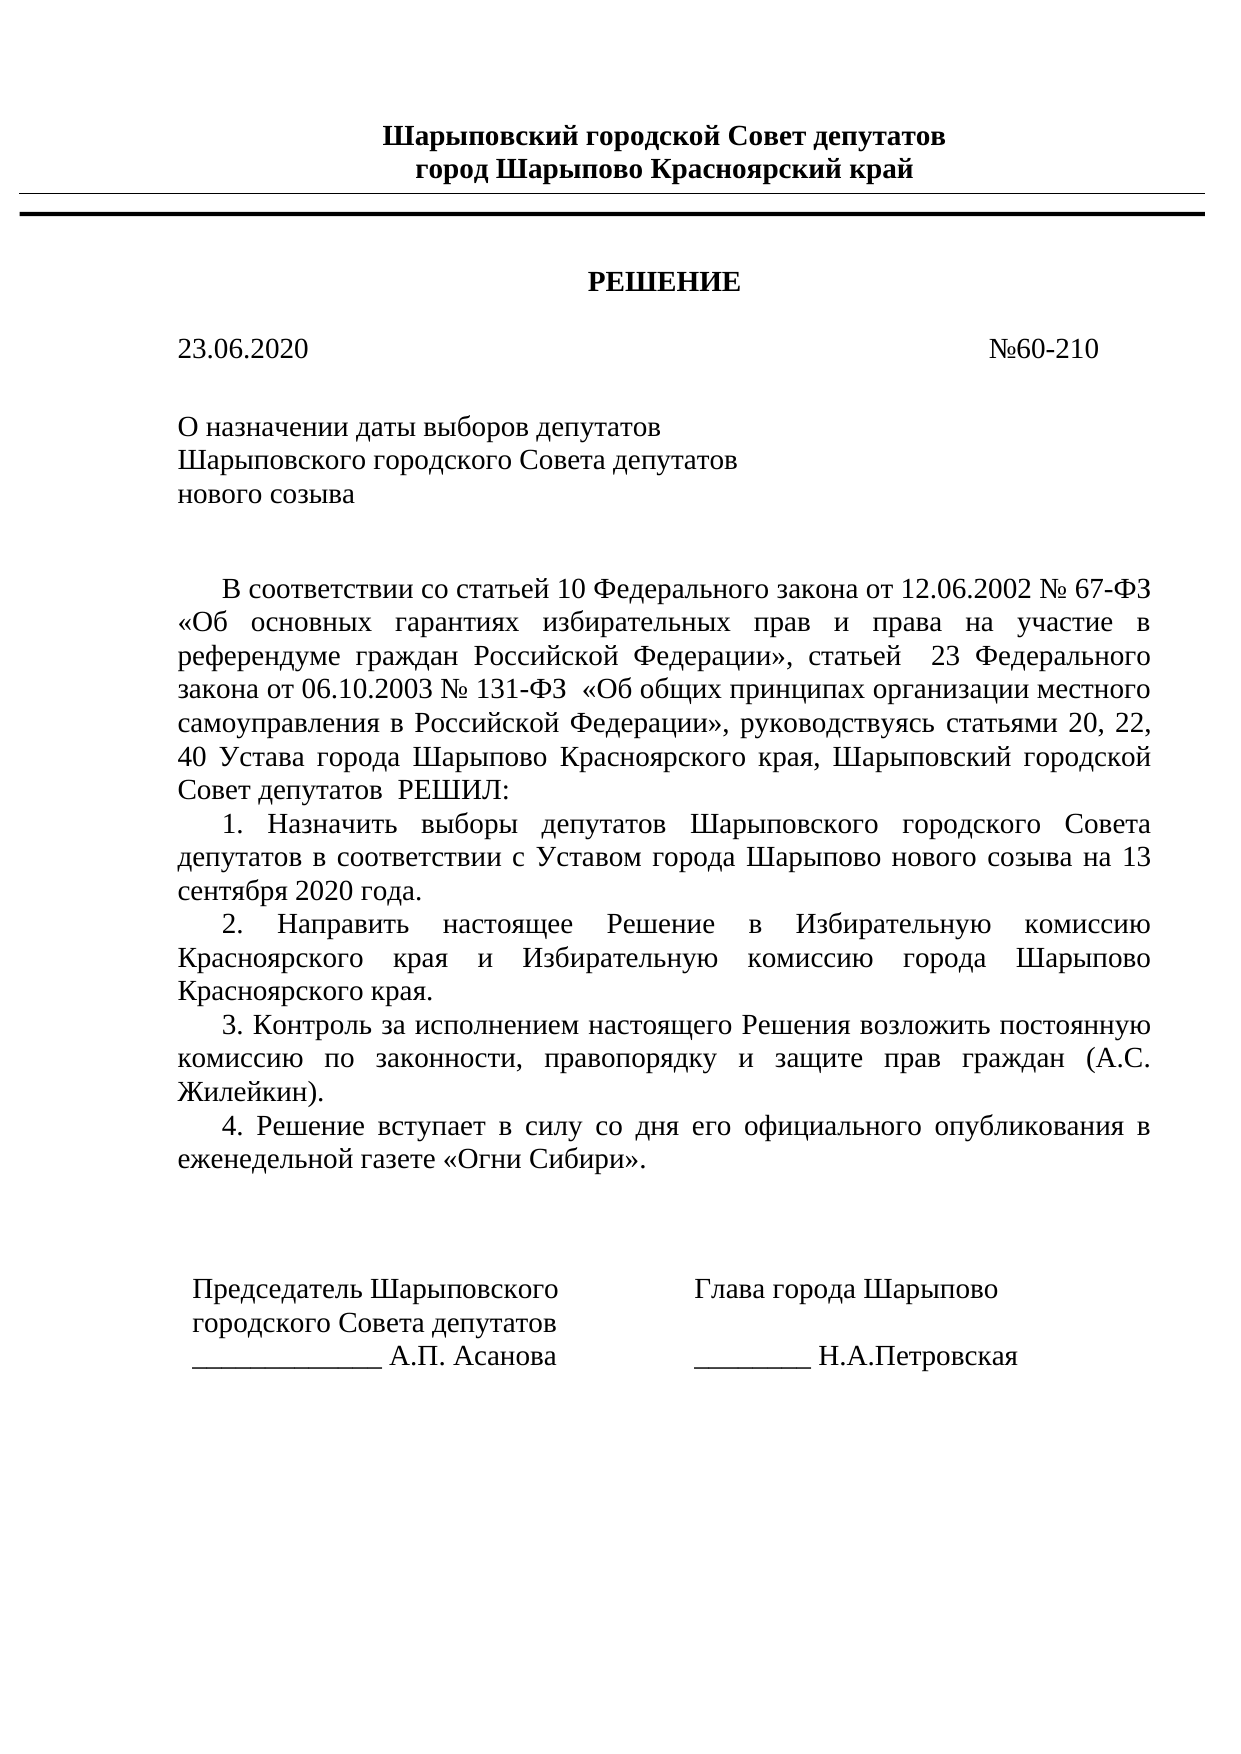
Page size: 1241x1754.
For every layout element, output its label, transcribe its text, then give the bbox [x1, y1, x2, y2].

text 2. Направить настоящее Решение в Избирательную комиссию Красноярского края и Избирательную комиссию города Шарыпово Красноярского края. [177, 906, 1152, 1007]
text 1. Назначить выборы депутатов Шарыповского городского Совета депутатов в соответствии с Уставом города Шарыпово нового созыва на 13 сентября 2020 года. [177, 806, 1152, 906]
text Шарыповский городской Совет депутатов [177, 118, 1152, 152]
text город Шарыпово Красноярский край [177, 152, 1152, 185]
text РЕШЕНИЕ [177, 264, 1152, 298]
text 3. Контроль за исполнением настоящего Решения возложить постоянную комиссию по законности, правопорядку и защите прав граждан (А.С. Жилейкин). [177, 1007, 1152, 1108]
text Шарыповского городского Совета депутатов [177, 442, 1152, 476]
table_header Председатель Шарыповского городского Совета депутатов _____________ А.П. Асанова [177, 1271, 679, 1406]
text О назначении даты выборов депутатов [177, 409, 1152, 442]
text 23.06.2020 №60-210 [177, 332, 1152, 365]
text нового созыва [177, 476, 1152, 509]
table_header Глава города Шарыпово ________ Н.А.Петровская [679, 1271, 1152, 1406]
text В соответствии со статьей 10 Федерального закона от 12.06.2002 № 67-ФЗ «Об основных гарантиях избирательных прав и права на участие в референдуме граждан Российской Федерации», статьей 23 Федерального закона от 06.10.2003 № 131-ФЗ «Об общих принципах организации местного самоуправления в Российской Федерации», руководствуясь статьями 20, 22, 40 Устава города Шарыпово Красноярского края, Шарыповский городской Совет депутатов РЕШИЛ: [177, 571, 1152, 806]
text 4. Решение вступает в силу со дня его официального опубликования в еженедельной газете «Огни Сибири». [177, 1108, 1152, 1175]
